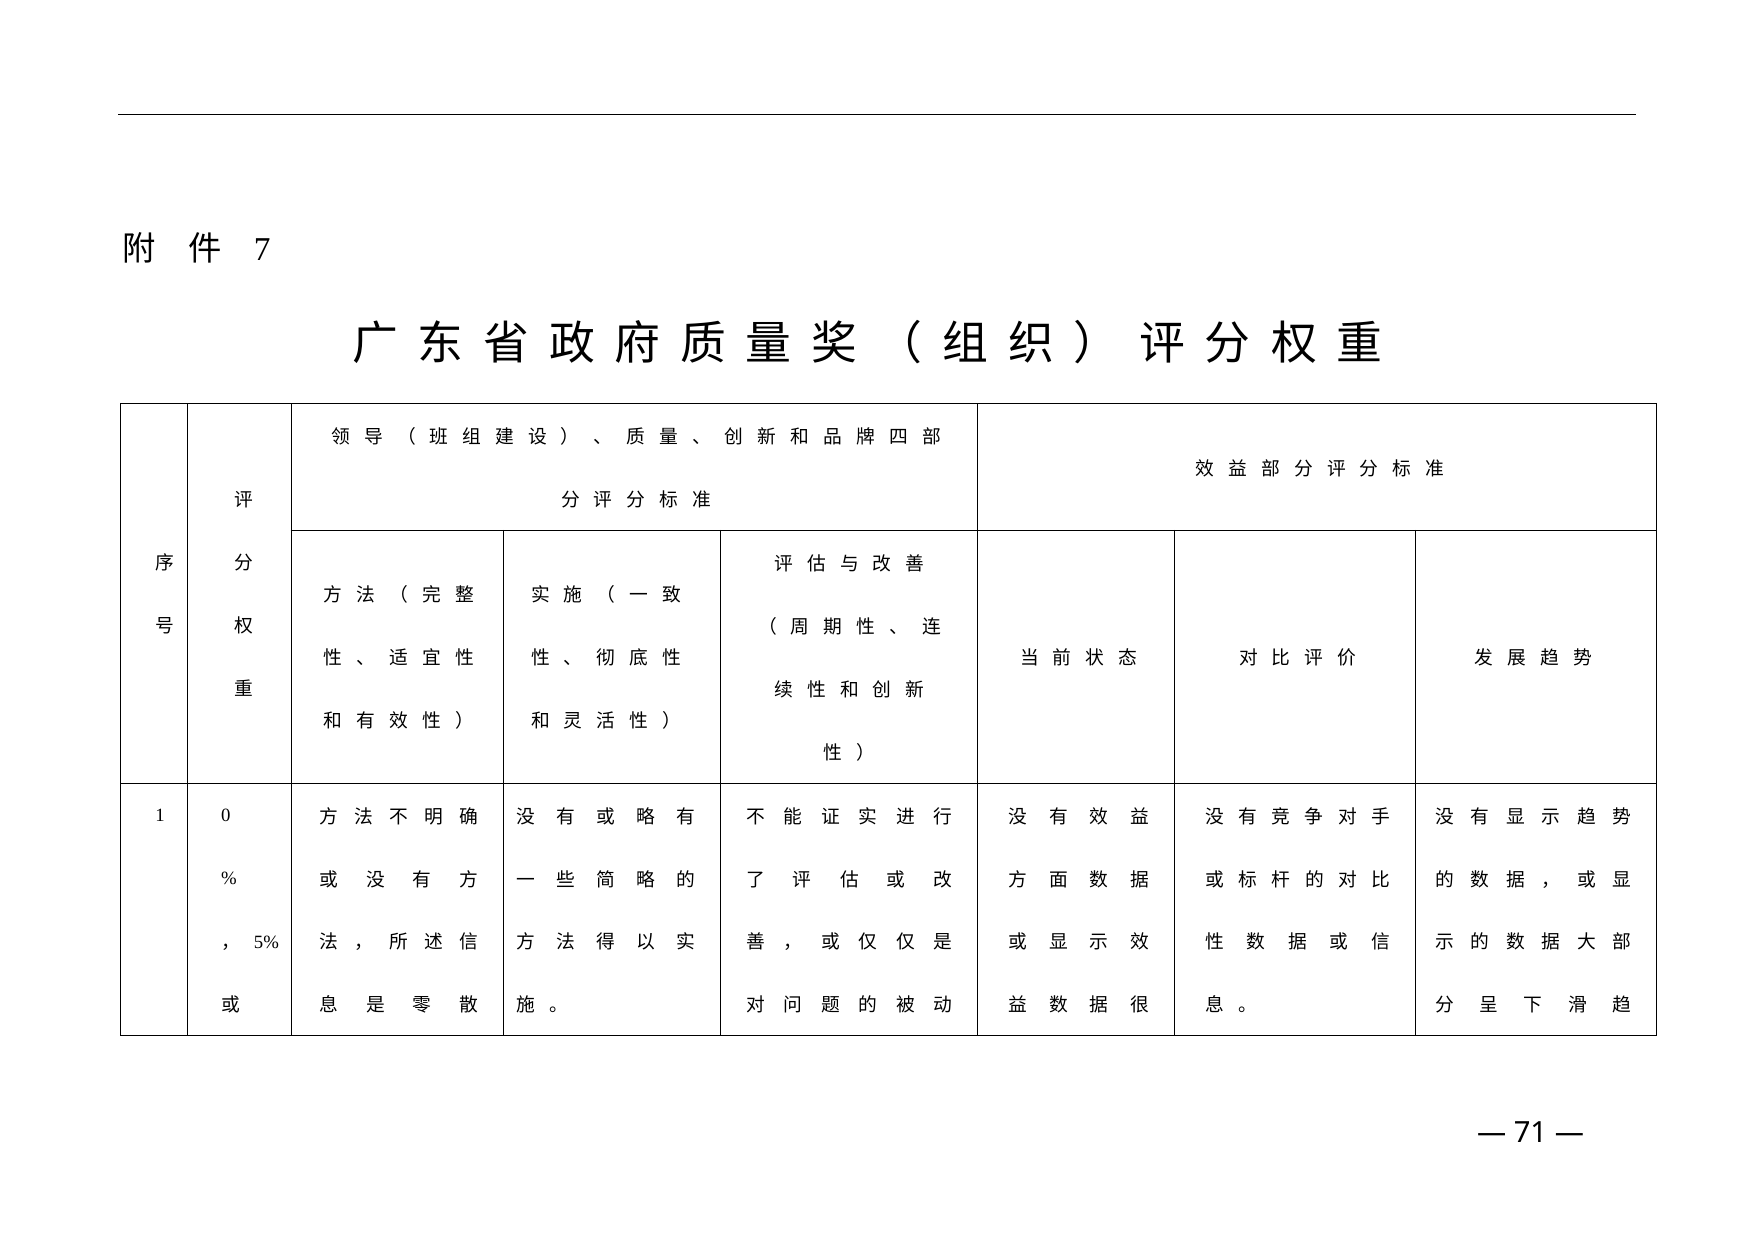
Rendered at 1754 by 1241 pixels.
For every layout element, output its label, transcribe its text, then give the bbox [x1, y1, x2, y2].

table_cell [292, 784, 503, 1035]
table_cell 对比评价 [1175, 531, 1415, 782]
table_header 评分 权重 [188, 404, 291, 782]
table_cell 发展趋势 [1416, 531, 1656, 782]
table_cell 没有效益方面数据或显示效益数据很差。 [978, 784, 1174, 1035]
table_header 效益部分评分标准 [978, 404, 1656, 530]
text 广东省政府质量奖（组织）评分权重 [122, 277, 1632, 403]
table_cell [721, 784, 977, 1035]
table_header 领导（班组建设）、质量、创新和品牌四部分评分标准 [292, 404, 977, 530]
text 附件7 [122, 214, 1632, 277]
table_header 序号 [121, 404, 187, 782]
table_cell 0%，5%或10% [188, 784, 291, 1035]
table_cell 实施（一致性、彻底性和灵活性） [504, 531, 720, 782]
table_cell 评估与改善（周期性、连续性和创新性） [721, 531, 977, 782]
table_cell 没有或略有一些简略的方法得以实施。 [504, 784, 720, 1035]
table_cell 1 [121, 784, 187, 1035]
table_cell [1416, 784, 1656, 1035]
table_cell 当前状态 [978, 531, 1174, 782]
table_cell 没有竞争对手或标杆的对比性数据或信息。 [1175, 784, 1415, 1035]
table_cell 方法（完整性、适宜性和有效性） [292, 531, 503, 782]
